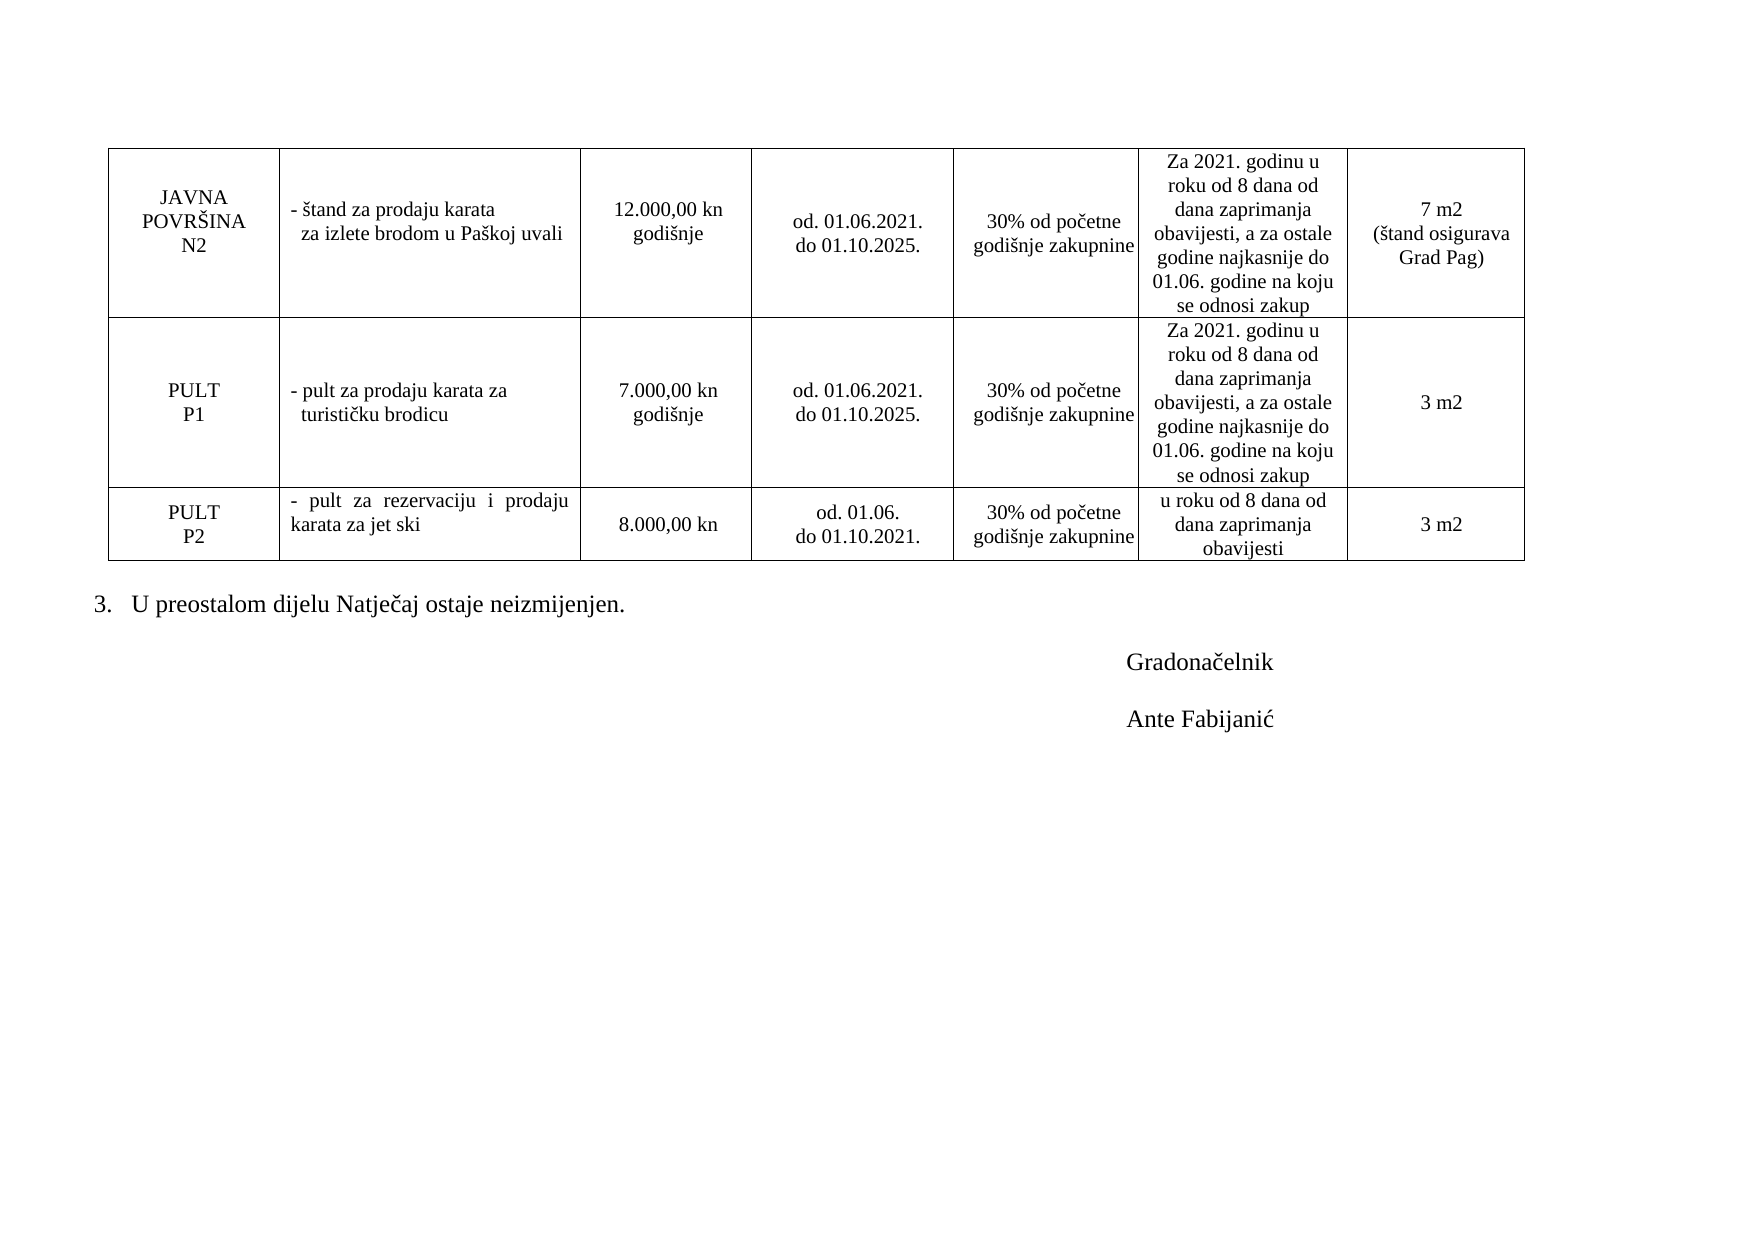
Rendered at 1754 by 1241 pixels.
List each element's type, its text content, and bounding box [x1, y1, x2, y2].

table_cell PULT P2 [109, 488, 279, 560]
table_cell 30% od početne godišnje zakupnine [954, 488, 1138, 560]
table_cell u roku od 8 dana od dana zaprimanja obavijesti [1139, 488, 1347, 560]
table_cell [280, 149, 580, 317]
table_cell od. 01.06.2021. do 01.10.2025. [752, 318, 953, 487]
table_cell 8.000,00 kn [581, 488, 751, 560]
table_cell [1348, 149, 1524, 317]
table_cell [954, 149, 1138, 317]
table_cell JAVNA POVRŠINA N2 [109, 149, 279, 317]
table_cell [1348, 318, 1524, 487]
table_cell PULT P1 [109, 318, 279, 487]
text Ante Fabijanić [94, 704, 1674, 733]
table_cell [752, 149, 953, 317]
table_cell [1139, 149, 1347, 317]
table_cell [581, 149, 751, 317]
list U preostalom dijelu Natječaj ostaje neizmijenjen. [94, 589, 1599, 618]
table_cell 30% od početne godišnje zakupnine [954, 318, 1138, 487]
table_cell od. 01.06. do 01.10.2021. [752, 488, 953, 560]
table_cell Za 2021. godinu u roku od 8 dana od dana zaprimanja obavijesti, a za ostale godine najkasnije do 01.06. godine na koju se odnosi zakup [1139, 318, 1347, 487]
table_cell 7.000,00 kn godišnje [581, 318, 751, 487]
table_cell [1348, 488, 1524, 560]
table_cell - pult za rezervaciju i prodaju karata za jet ski [280, 488, 580, 560]
table_cell - pult za prodaju karata za turističku brodicu [280, 318, 580, 487]
text Gradonačelnik [1052, 647, 1674, 676]
